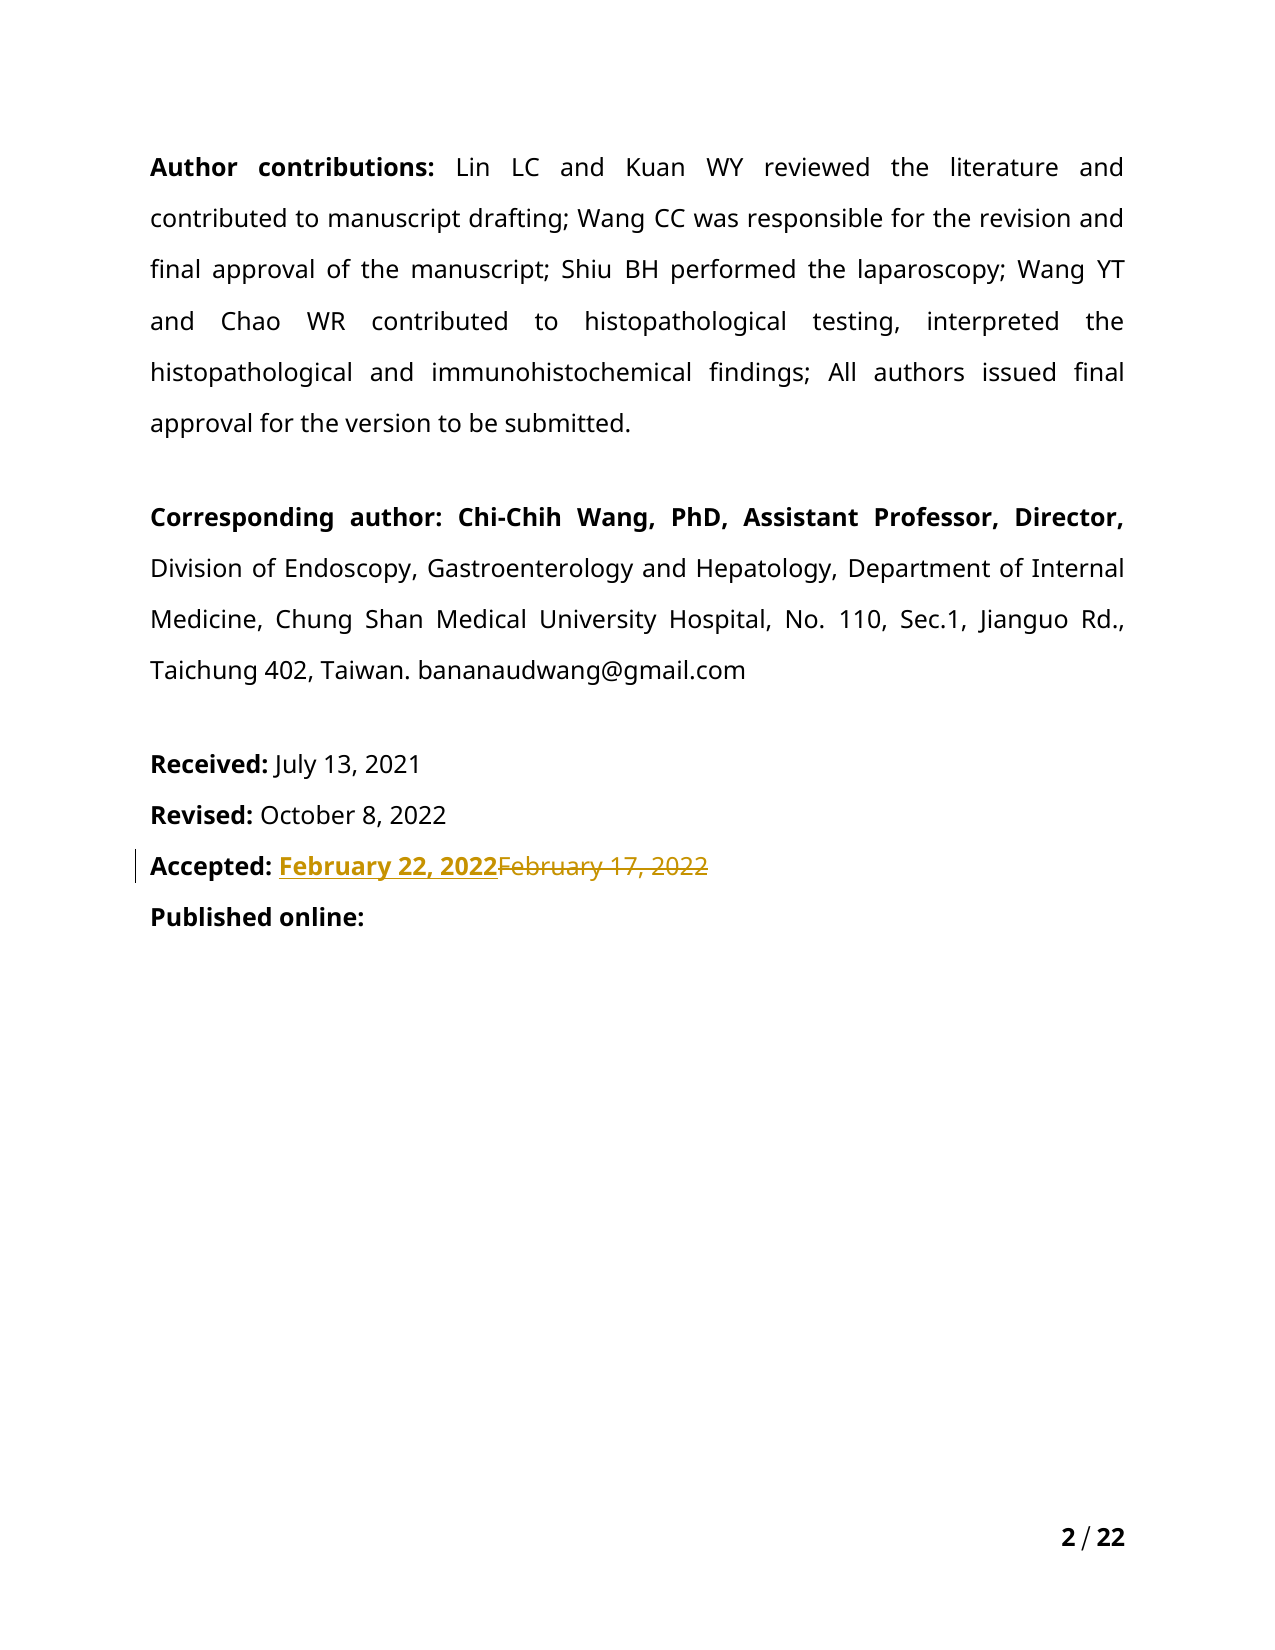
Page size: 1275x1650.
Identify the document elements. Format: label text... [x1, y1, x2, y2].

text Published online: [150, 900, 1125, 934]
text Revised: October 8, 2022 [150, 798, 1125, 832]
text Author contributions: Lin LC and Kuan WY reviewed the literature and contributed to manuscript drafting; Wang CC was responsible for the revision and final approval of the manuscript; Shiu BH performed the laparoscopy; Wang YT and Chao WR contributed to histopathological testing, interpreted the histopathological and immunohistochemical findings; all authors issued final approval for the version to be submitted. [150, 150, 1125, 439]
text Corresponding author: Chi-Chih Wang, PhD, Assistant Professor, Director, Division of Endoscopy, Gastroenterology and Hepatology, department of Internal Medicine, Chung Shan Medical University Hospital, No. 110, Sec.1, Jianguo Rd., Taichung 402, Taiwan. bananaudwang@gmail.com [150, 499, 1125, 687]
text Accepted: [150, 849, 1125, 883]
text Received: July 13, 2021 [150, 747, 1125, 781]
